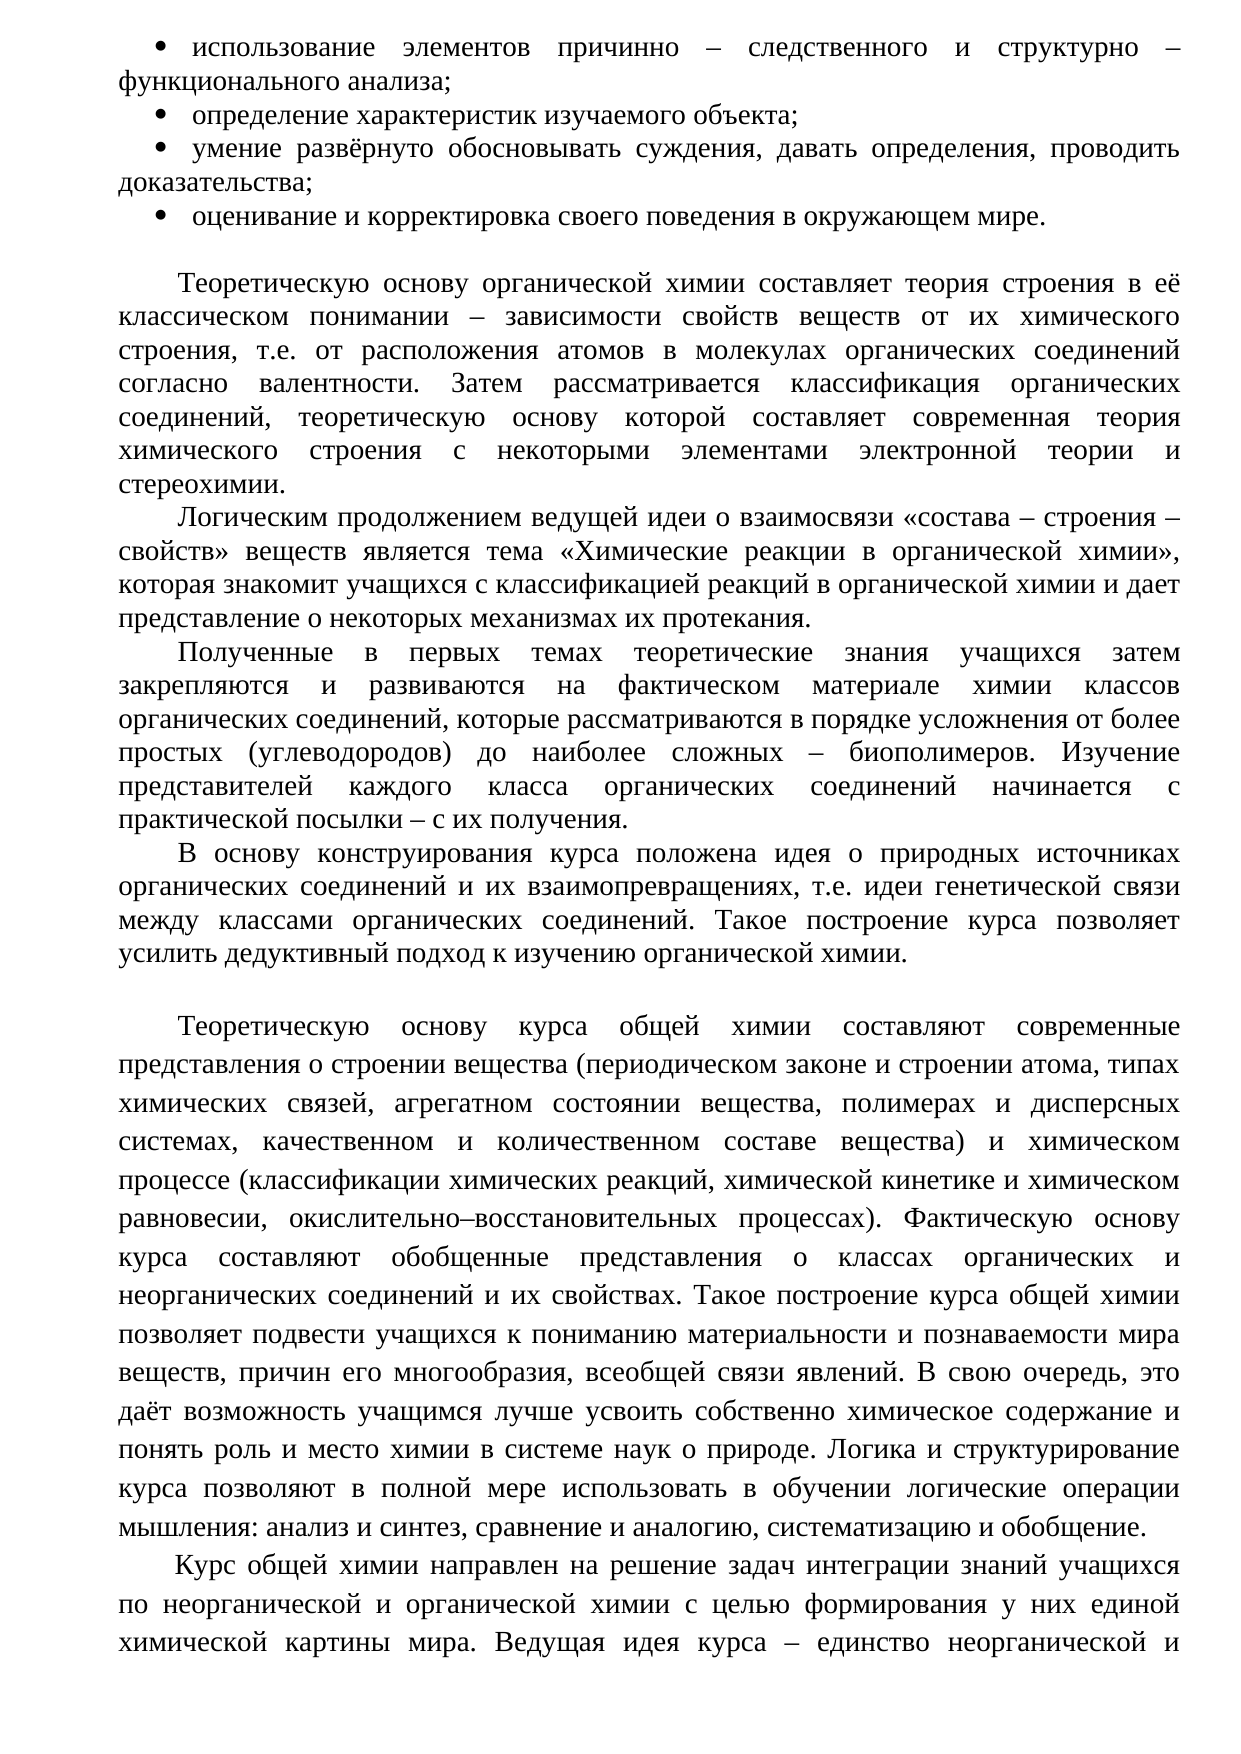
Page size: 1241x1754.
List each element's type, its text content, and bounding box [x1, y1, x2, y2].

text Теоретическую основу курса общей химии составляют современные представления о строении вещества (периодическом законе и строении атома, типах химических связей, агрегатном состоянии вещества, полимерах и дисперсных системах, качественном и количественном составе вещества) и химическом процессе (классификации химических реакций, химической кинетике и химическом равновесии, окислительно–восстановительных процессах). Фактическую основу курса составляют обобщенные представления о классах органических и неорганических соединений и их свойствах. Такое построение курса общей химии позволяет подвести учащихся к пониманию материальности и познаваемости мира веществ, причин его многообразия, всеобщей связи явлений. В свою очередь, это даёт возможность учащимся лучше усвоить собственно химическое содержание и понять роль и место химии в системе наук о природе. Логика и структурирование курса позволяют в полной мере использовать в обучении логические операции мышления: анализ и синтез, сравнение и аналогию, систематизацию и обобщение. [118, 1008, 1181, 1542]
text Теоретическую основу органической химии составляет теория строения в её классическом понимании – зависимости свойств веществ от их химического строения, т.е. от расположения атомов в молекулах органических соединений согласно валентности. Затем рассматривается классификация органических соединений, теоретическую основу которой составляет современная теория химического строения с некоторыми элементами электронной теории и стереохимии. [118, 265, 1181, 499]
list оценивание и корректировка своего поведения в окружающем мире. [118, 198, 1181, 231]
list определение характеристик изучаемого объекта; [118, 97, 1181, 130]
text В основу конструирования курса положена идея о природных источниках органических соединений и их взаимопревращениях, т.е. идеи генетической связи между классами органических соединений. Такое построение курса позволяет усилить дедуктивный подход к изучению органической химии. [118, 835, 1181, 969]
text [118, 1547, 1181, 1658]
list умение развёрнуто обосновывать суждения, давать определения, проводить доказательства; [118, 130, 1181, 198]
list использование элементов причинно – следственного и структурно – функционального анализа; [118, 29, 1181, 97]
text Полученные в первых темах теоретические знания учащихся затем закрепляются и развиваются на фактическом материале химии классов органических соединений, которые рассматриваются в порядке усложнения от более простых (углеводородов) до наиболее сложных – биополимеров. Изучение представителей каждого класса органических соединений начинается с практической посылки – с их получения. [118, 634, 1181, 835]
text Логическим продолжением ведущей идеи о взаимосвязи «состава – строения – свойств» веществ является тема «Химические реакции в органической химии», которая знакомит учащихся с классификацией реакций в органической химии и дает представление о некоторых механизмах их протекания. [118, 499, 1181, 634]
